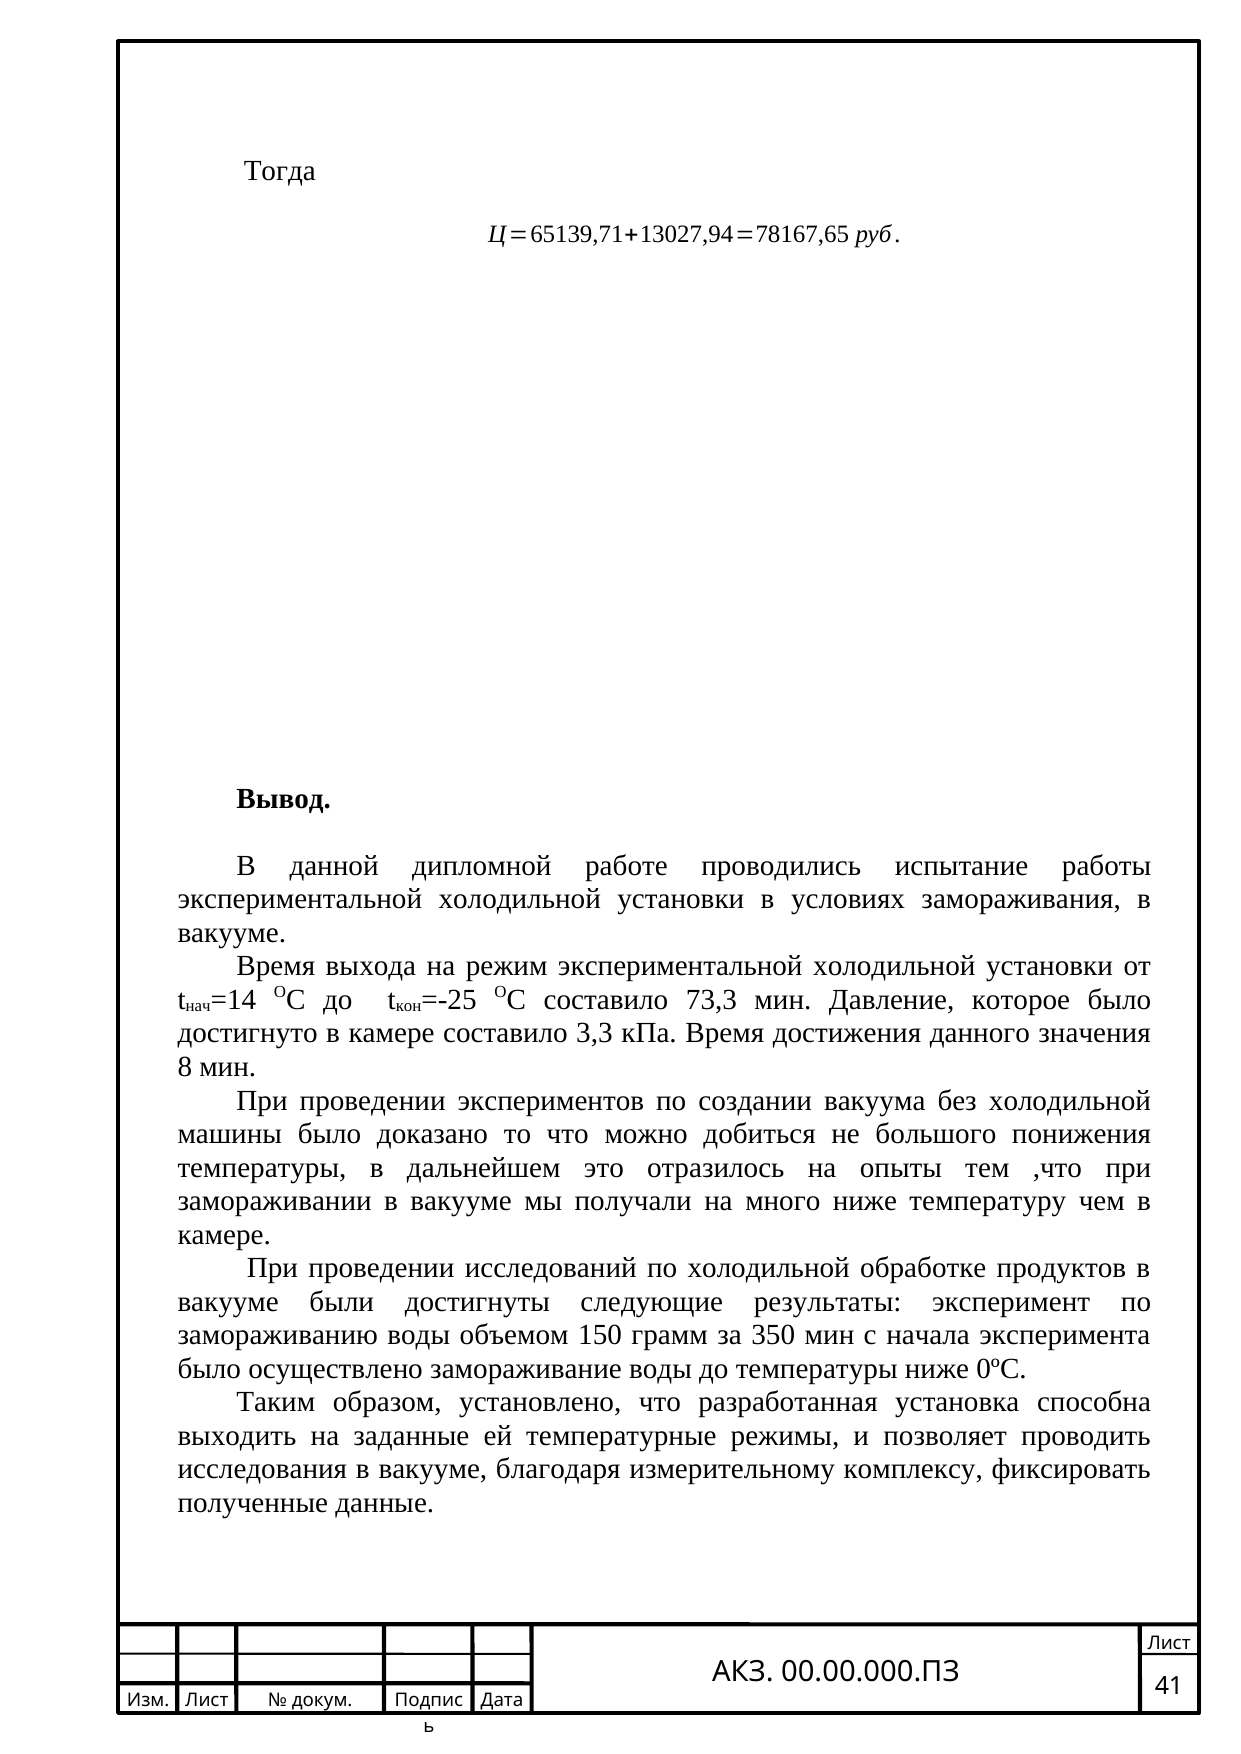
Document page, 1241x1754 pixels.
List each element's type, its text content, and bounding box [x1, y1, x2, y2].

text При проведении исследований по холодильной обработке продуктов в вакууме были достигнуты следующие результаты: эксперимент по замораживанию воды объемом 150 грамм за 350 мин с начала эксперимента было осуществлено замораживание воды до температуры ниже 0ºС. [177, 1250, 1152, 1384]
text Тогда [177, 153, 1152, 187]
text В данной дипломной работе проводились испытание работы экспериментальной холодильной установки в условиях замораживания, в вакууме. [177, 848, 1152, 948]
text При проведении экспериментов по создании вакуума без холодильной машины было доказано то что можно добиться не большого понижения температуры, в дальнейшем это отразилось на опыты тем ,что при замораживании в вакууме мы получали на много ниже температуру чем в камере. [177, 1083, 1152, 1250]
text Таким образом, установлено, что разработанная установка способна выходить на заданные ей температурные режимы, и позволяет проводить исследования в вакууме, благодаря измерительному комплексу, фиксировать полученные данные. [177, 1384, 1152, 1519]
text Вывод. [177, 781, 1152, 814]
text Время выхода на режим экспериментальной холодильной установки от tнач=14 ОС до tкон=-25 ОС составило 73,3 мин. Давление, которое было достигнуто в камере составило 3,3 кПа. Время достижения данного значения 8 мин. [177, 948, 1152, 1083]
